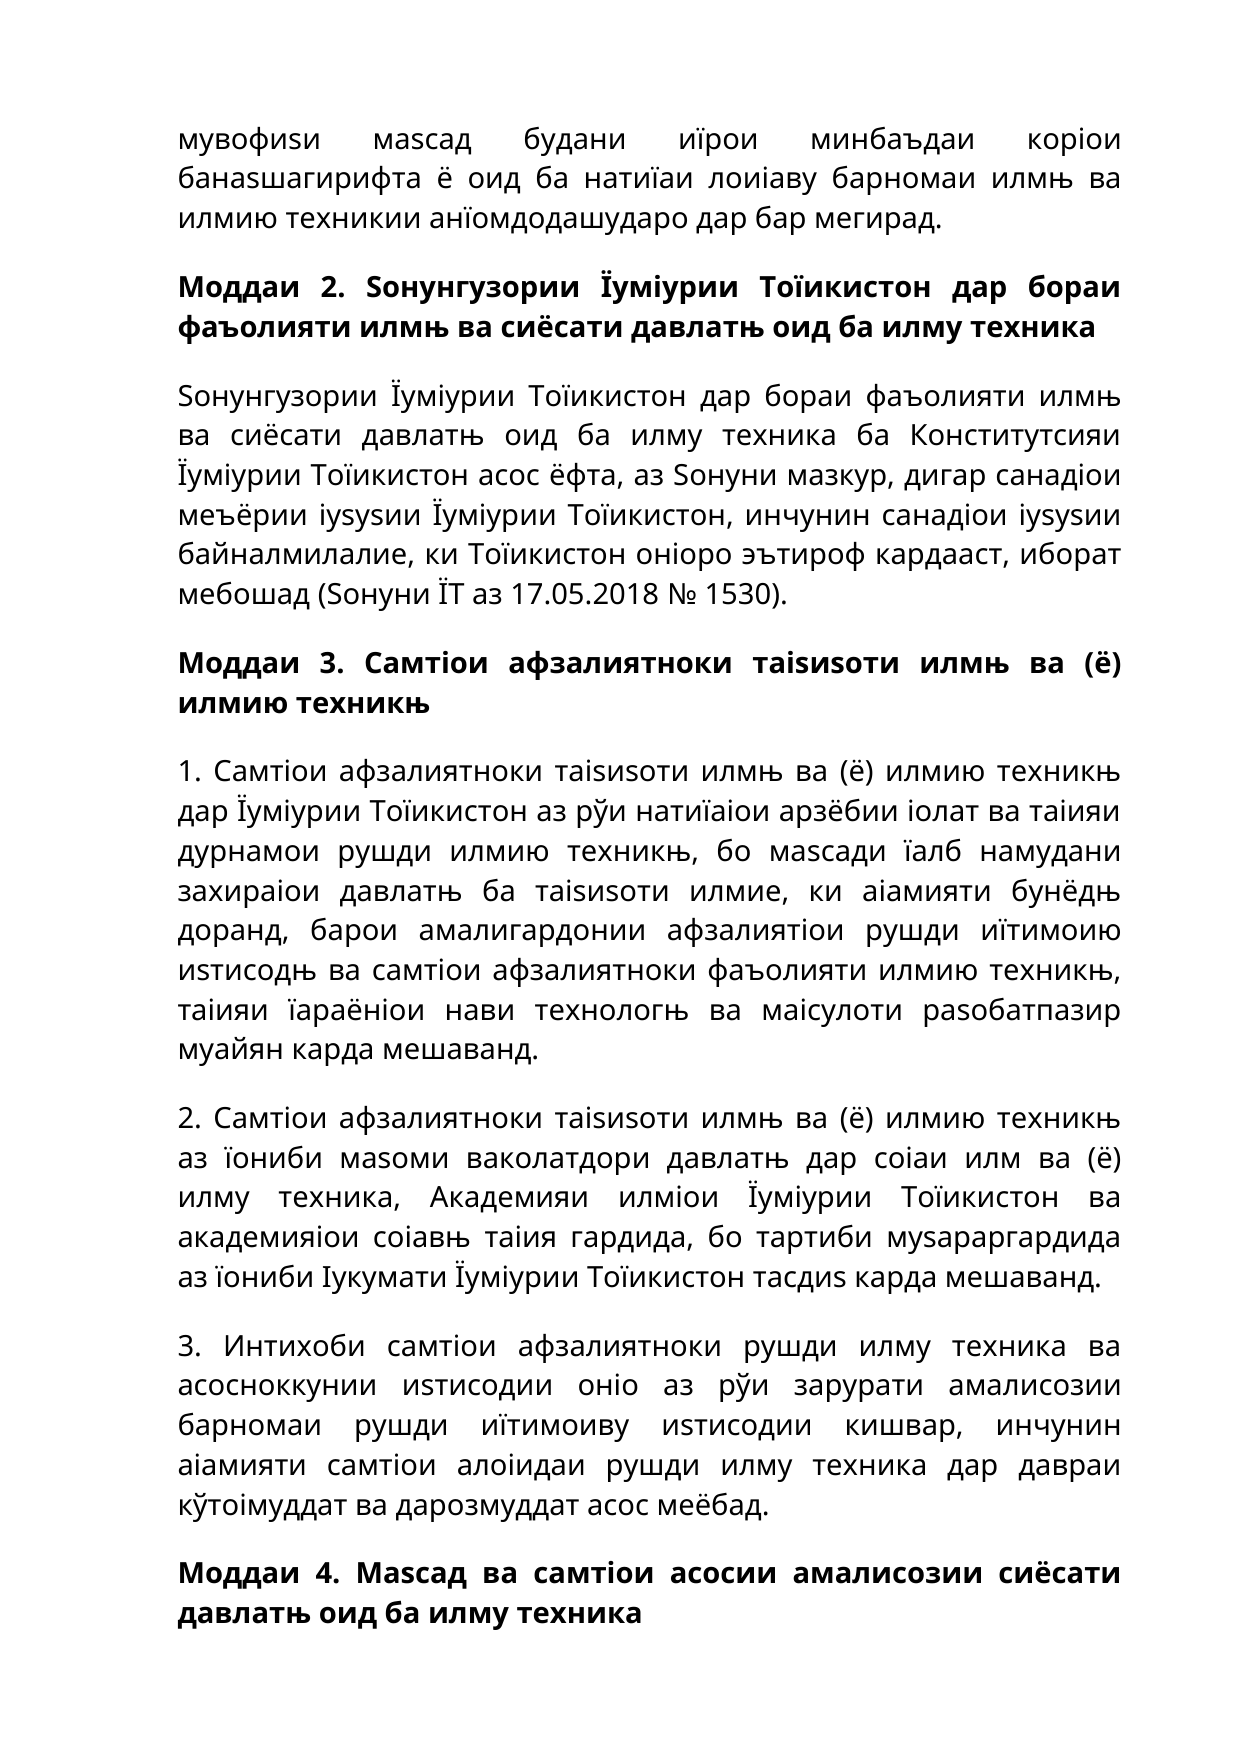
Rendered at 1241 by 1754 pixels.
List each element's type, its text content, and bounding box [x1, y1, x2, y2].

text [177, 118, 1122, 237]
text 1. Самтіои афзалиятноки таіѕиѕоти илмњ ва (ё) илмию техникњ дар Їуміурии Тоїикистон аз рўи натиїаіои арзёбии іолат ва таіияи дурнамои рушди илмию техникњ, бо маѕсади їалб намудани захираіои давлатњ ба таіѕиѕоти илмие, ки аіамияти бунёдњ доранд, барои амалигардонии афзалиятіои рушди иїтимоию иѕтисодњ ва самтіои афзалиятноки фаъолияти илмию техникњ, таіияи їараёніои нави технологњ ва маісулоти раѕобатпазир муайян карда мешаванд. [177, 751, 1122, 1068]
text 2. Самтіои афзалиятноки таіѕиѕоти илмњ ва (ё) илмию техникњ аз їониби маѕоми ваколатдори давлатњ дар соіаи илм ва (ё) илму техника, Академияи илміои Їуміурии Тоїикистон ва академияіои соіавњ таіия гардида, бо тартиби муѕараргардида аз їониби Іукумати Їуміурии Тоїикистон тасдиѕ карда мешаванд. [177, 1097, 1122, 1296]
text 3. Интихоби самтіои афзалиятноки рушди илму техника ва асосноккунии иѕтисодии оніо аз рўи зарурати амалисозии барномаи рушди иїтимоиву иѕтисодии кишвар, инчунин аіамияти самтіои алоіидаи рушди илму техника дар давраи кўтоімуддат ва дарозмуддат асос меёбад. [177, 1325, 1122, 1523]
text Моддаи 3. Самтіои афзалиятноки таіѕиѕоти илмњ ва (ё) илмию техникњ [177, 642, 1122, 722]
text Ѕонунгузории Їуміурии Тоїикистон дар бораи фаъолияти илмњ ва сиёсати давлатњ оид ба илму техника ба Конститутсияи Їуміурии Тоїикистон асос ёфта, аз Ѕонуни мазкур, дигар санадіои меъёрии іуѕуѕии Їуміурии Тоїикистон, инчунин санадіои іуѕуѕии байналмилалие, ки Тоїикистон оніоро эътироф кардааст, иборат мебошад (Ѕонуни ЇТ аз 17.05.2018 № 1530). [177, 375, 1122, 613]
text Моддаи 2. Ѕонунгузории Їуміурии Тоїикистон дар бораи фаъолияти илмњ ва сиёсати давлатњ оид ба илму техника [177, 266, 1122, 346]
text Моддаи 4. Маѕсад ва самтіои асосии амалисозии сиёсати давлатњ оид ба илму техника [177, 1553, 1122, 1632]
